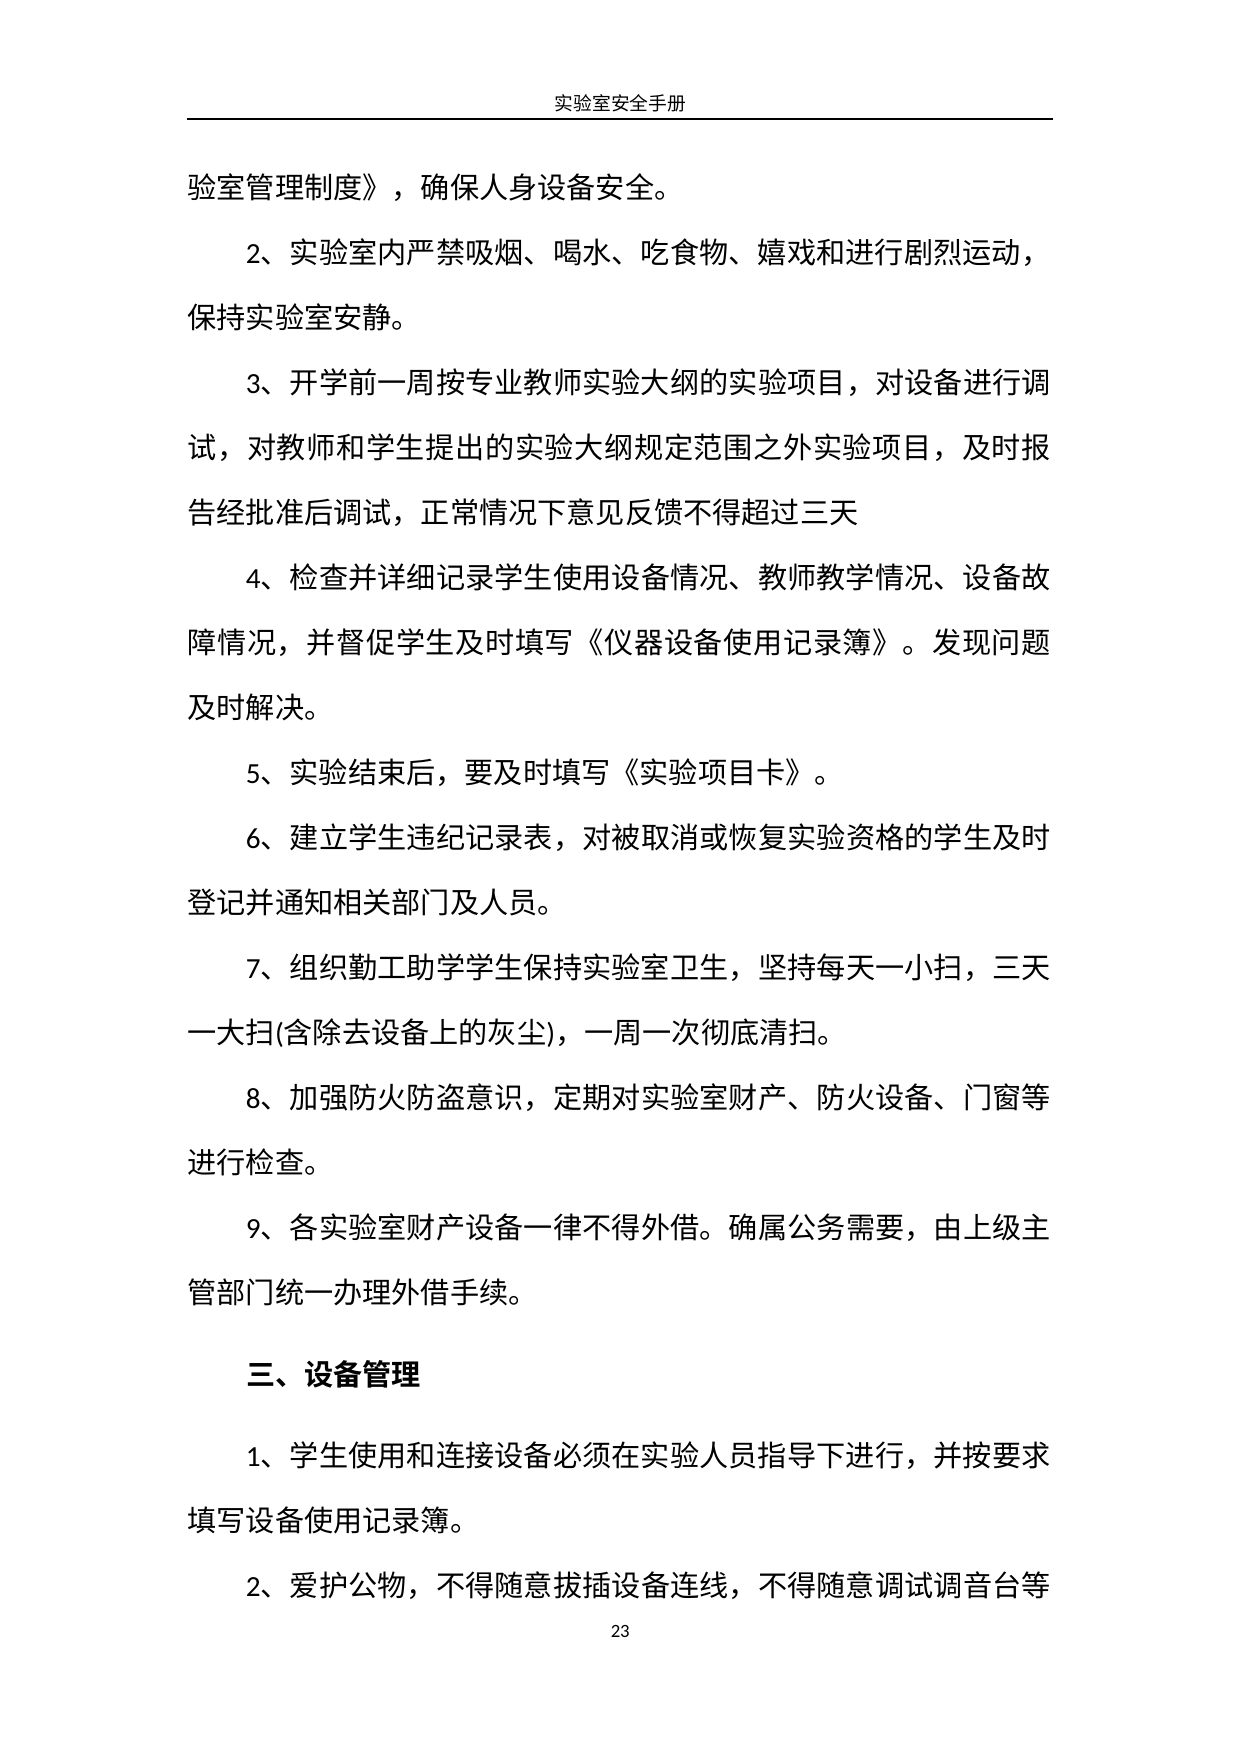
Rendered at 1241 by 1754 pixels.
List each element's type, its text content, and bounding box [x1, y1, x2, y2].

text 5、实验结束后，要及时填写《实验项目卡》。 [187, 738, 1053, 803]
text 三、设备管理 [187, 1340, 1053, 1405]
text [187, 1551, 1053, 1616]
text 7、组织勤工助学学生保持实验室卫生，坚持每天一小扫，三天一大扫(含除去设备上的灰尘)，一周一次彻底清扫。 [187, 933, 1053, 1063]
text 4、检查并详细记录学生使用设备情况、教师教学情况、设备故障情况，并督促学生及时填写《仪器设备使用记录簿》。发现问题及时解决。 [187, 543, 1053, 738]
text 2、实验室内严禁吸烟、喝水、吃食物、嬉戏和进行剧烈运动，保持实验室安静。 [187, 218, 1053, 348]
text 1、学生使用和连接设备必须在实验人员指导下进行，并按要求填写设备使用记录簿。 [187, 1421, 1053, 1551]
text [187, 153, 1053, 218]
text 9、各实验室财产设备一律不得外借。确属公务需要，由上级主管部门统一办理外借手续。 [187, 1193, 1053, 1323]
text 8、加强防火防盗意识，定期对实验室财产、防火设备、门窗等进行检查。 [187, 1063, 1053, 1193]
text 3、开学前一周按专业教师实验大纲的实验项目，对设备进行调试，对教师和学生提出的实验大纲规定范围之外实验项目，及时报告经批准后调试，正常情况下意见反馈不得超过三天 [187, 348, 1053, 543]
text 6、建立学生违纪记录表，对被取消或恢复实验资格的学生及时登记并通知相关部门及人员。 [187, 803, 1053, 933]
